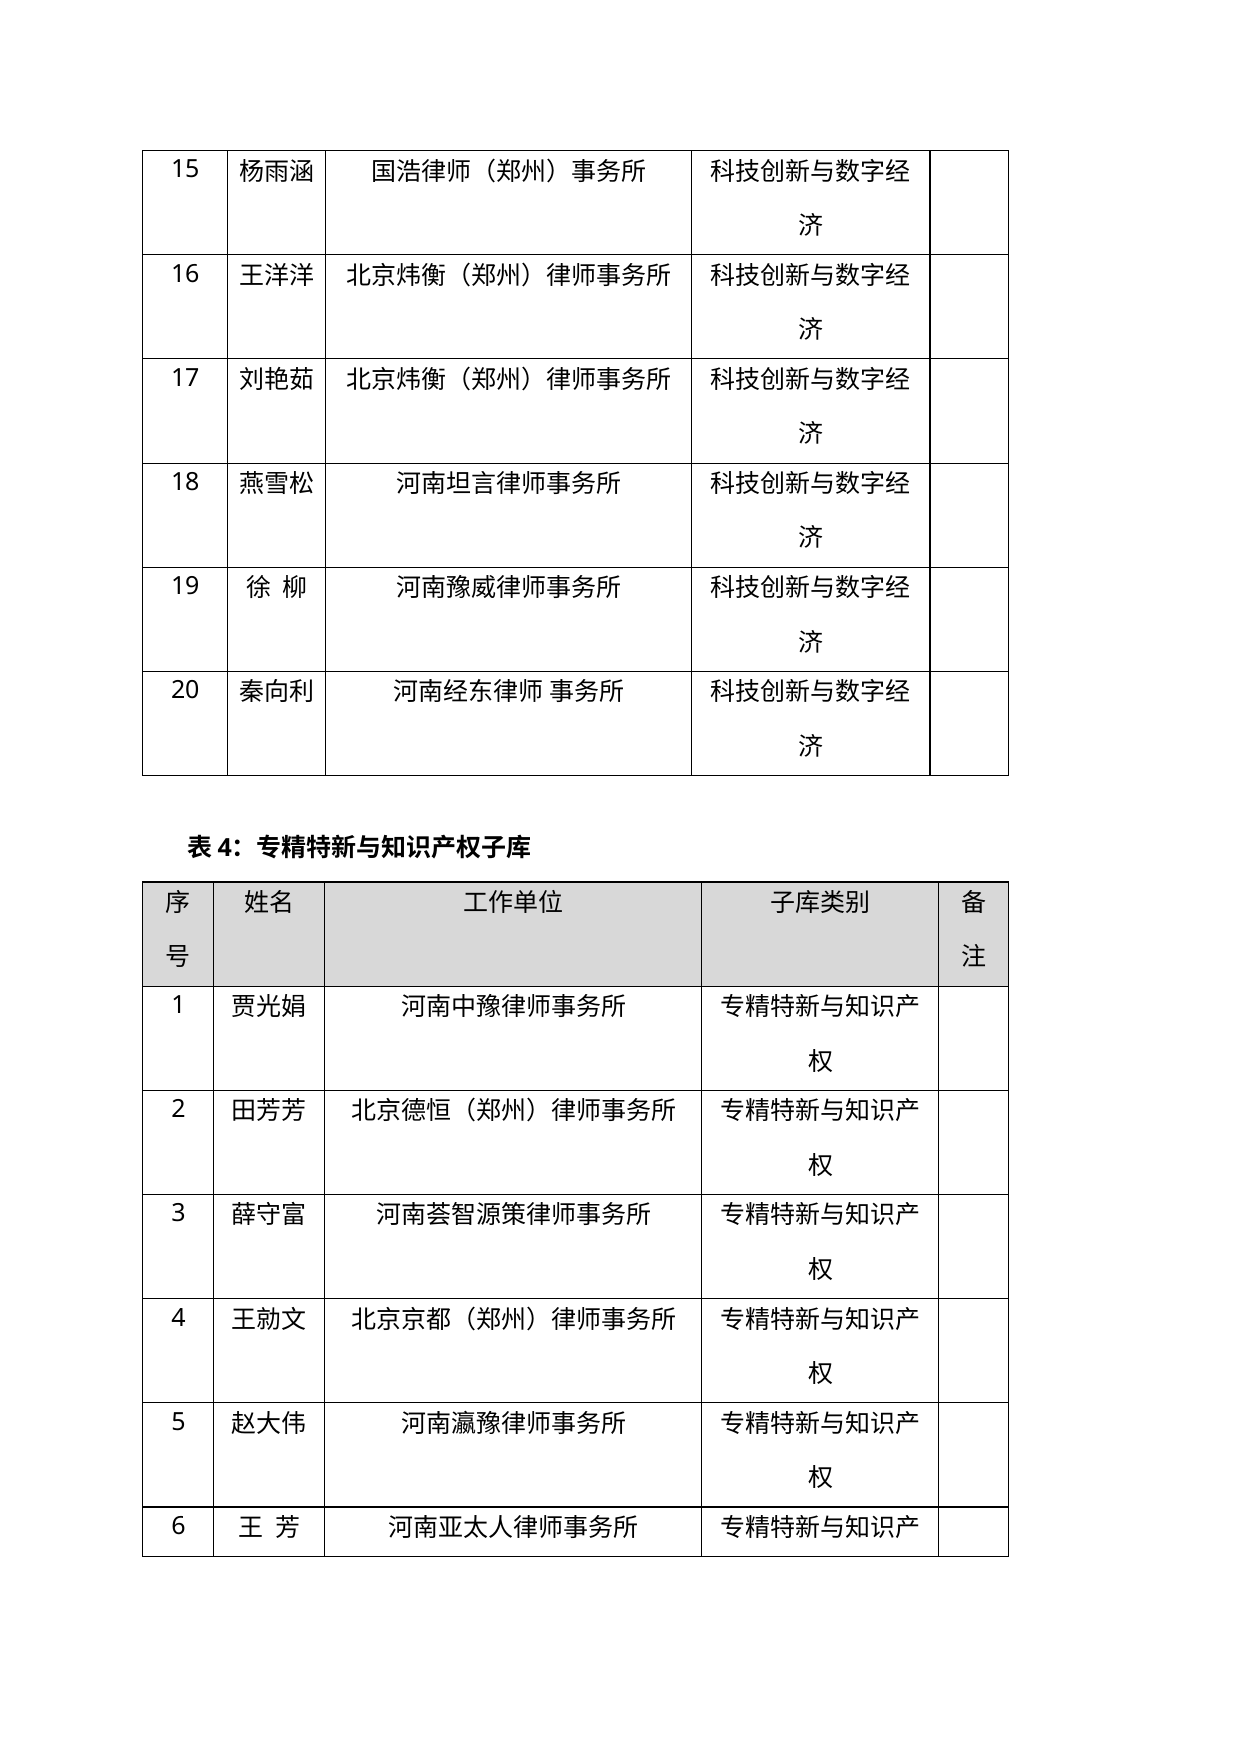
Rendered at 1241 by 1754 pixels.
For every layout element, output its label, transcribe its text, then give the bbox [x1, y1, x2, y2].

table_cell 燕雪松 [228, 464, 325, 567]
table_cell [939, 987, 1008, 1090]
table_cell 科技创新与数字经济 [692, 568, 929, 671]
table_cell 专精特新与知识产权 [702, 1508, 938, 1556]
table_cell 河南中豫律师事务所 [325, 987, 701, 1090]
table_cell 王洋洋 [228, 255, 325, 358]
table_header 备注 [939, 883, 1008, 986]
table_cell 19 [143, 568, 227, 671]
table_cell 4 [143, 1299, 213, 1402]
table_cell [939, 1299, 1008, 1402]
table_cell 1 [143, 987, 213, 1090]
table_cell 16 [143, 255, 227, 358]
table_cell 杨雨涵 [228, 151, 325, 254]
table_cell [939, 1091, 1008, 1194]
table_cell 北京德恒（郑州）律师事务所 [325, 1091, 701, 1194]
table_cell 刘艳茹 [228, 359, 325, 462]
table_cell 田芳芳 [214, 1091, 324, 1194]
table_cell 专精特新与知识产权 [702, 1403, 938, 1506]
table_cell 徐 柳 [228, 568, 325, 671]
table_header 子库类别 [702, 883, 938, 986]
text 表4：专精特新与知识产权子库 [187, 827, 1053, 863]
table_cell 6 [143, 1508, 213, 1556]
table_cell 国浩律师（郑州）事务所 [326, 151, 691, 254]
table_cell 河南坦言律师事务所 [326, 464, 691, 567]
table_cell [939, 1508, 1008, 1556]
table_cell 北京京都（郑州）律师事务所 [325, 1299, 701, 1402]
table_header 工作单位 [325, 883, 701, 986]
table_header 序号 [143, 883, 213, 986]
table_cell 专精特新与知识产权 [702, 1091, 938, 1194]
table_cell [931, 568, 1008, 671]
table_cell 2 [143, 1091, 213, 1194]
table_cell [931, 464, 1008, 567]
table_cell 15 [143, 151, 227, 254]
table_cell 科技创新与数字经济 [692, 464, 929, 567]
table_cell 专精特新与知识产权 [702, 1299, 938, 1402]
table_cell 北京炜衡（郑州）律师事务所 [326, 359, 691, 462]
table_cell 河南经东律师 事务所 [326, 672, 691, 775]
table_cell [931, 672, 1008, 775]
table_cell [931, 255, 1008, 358]
table_cell 北京炜衡（郑州）律师事务所 [326, 255, 691, 358]
table_cell 河南瀛豫律师事务所 [325, 1403, 701, 1506]
table_cell 5 [143, 1403, 213, 1506]
table_cell 专精特新与知识产权 [702, 1195, 938, 1298]
table_cell 薛守富 [214, 1195, 324, 1298]
table_cell 河南豫威律师事务所 [326, 568, 691, 671]
table_cell 17 [143, 359, 227, 462]
table_cell 科技创新与数字经济 [692, 255, 929, 358]
table_cell 王 芳 [214, 1508, 324, 1556]
table_cell 3 [143, 1195, 213, 1298]
table_cell 贾光娟 [214, 987, 324, 1090]
table_cell 科技创新与数字经济 [692, 359, 929, 462]
table_cell 科技创新与数字经济 [692, 151, 929, 254]
table_cell [931, 151, 1008, 254]
table_cell 河南荟智源策律师事务所 [325, 1195, 701, 1298]
table_cell 科技创新与数字经济 [692, 672, 929, 775]
table_cell 赵大伟 [214, 1403, 324, 1506]
table_cell 20 [143, 672, 227, 775]
table_cell [931, 359, 1008, 462]
table_cell 王勍文 [214, 1299, 324, 1402]
table_cell [939, 1403, 1008, 1506]
table_cell 河南亚太人律师事务所 [325, 1508, 701, 1556]
table_cell 秦向利 [228, 672, 325, 775]
table_cell [939, 1195, 1008, 1298]
table_cell 18 [143, 464, 227, 567]
table_cell 专精特新与知识产权 [702, 987, 938, 1090]
table_header 姓名 [214, 883, 324, 986]
